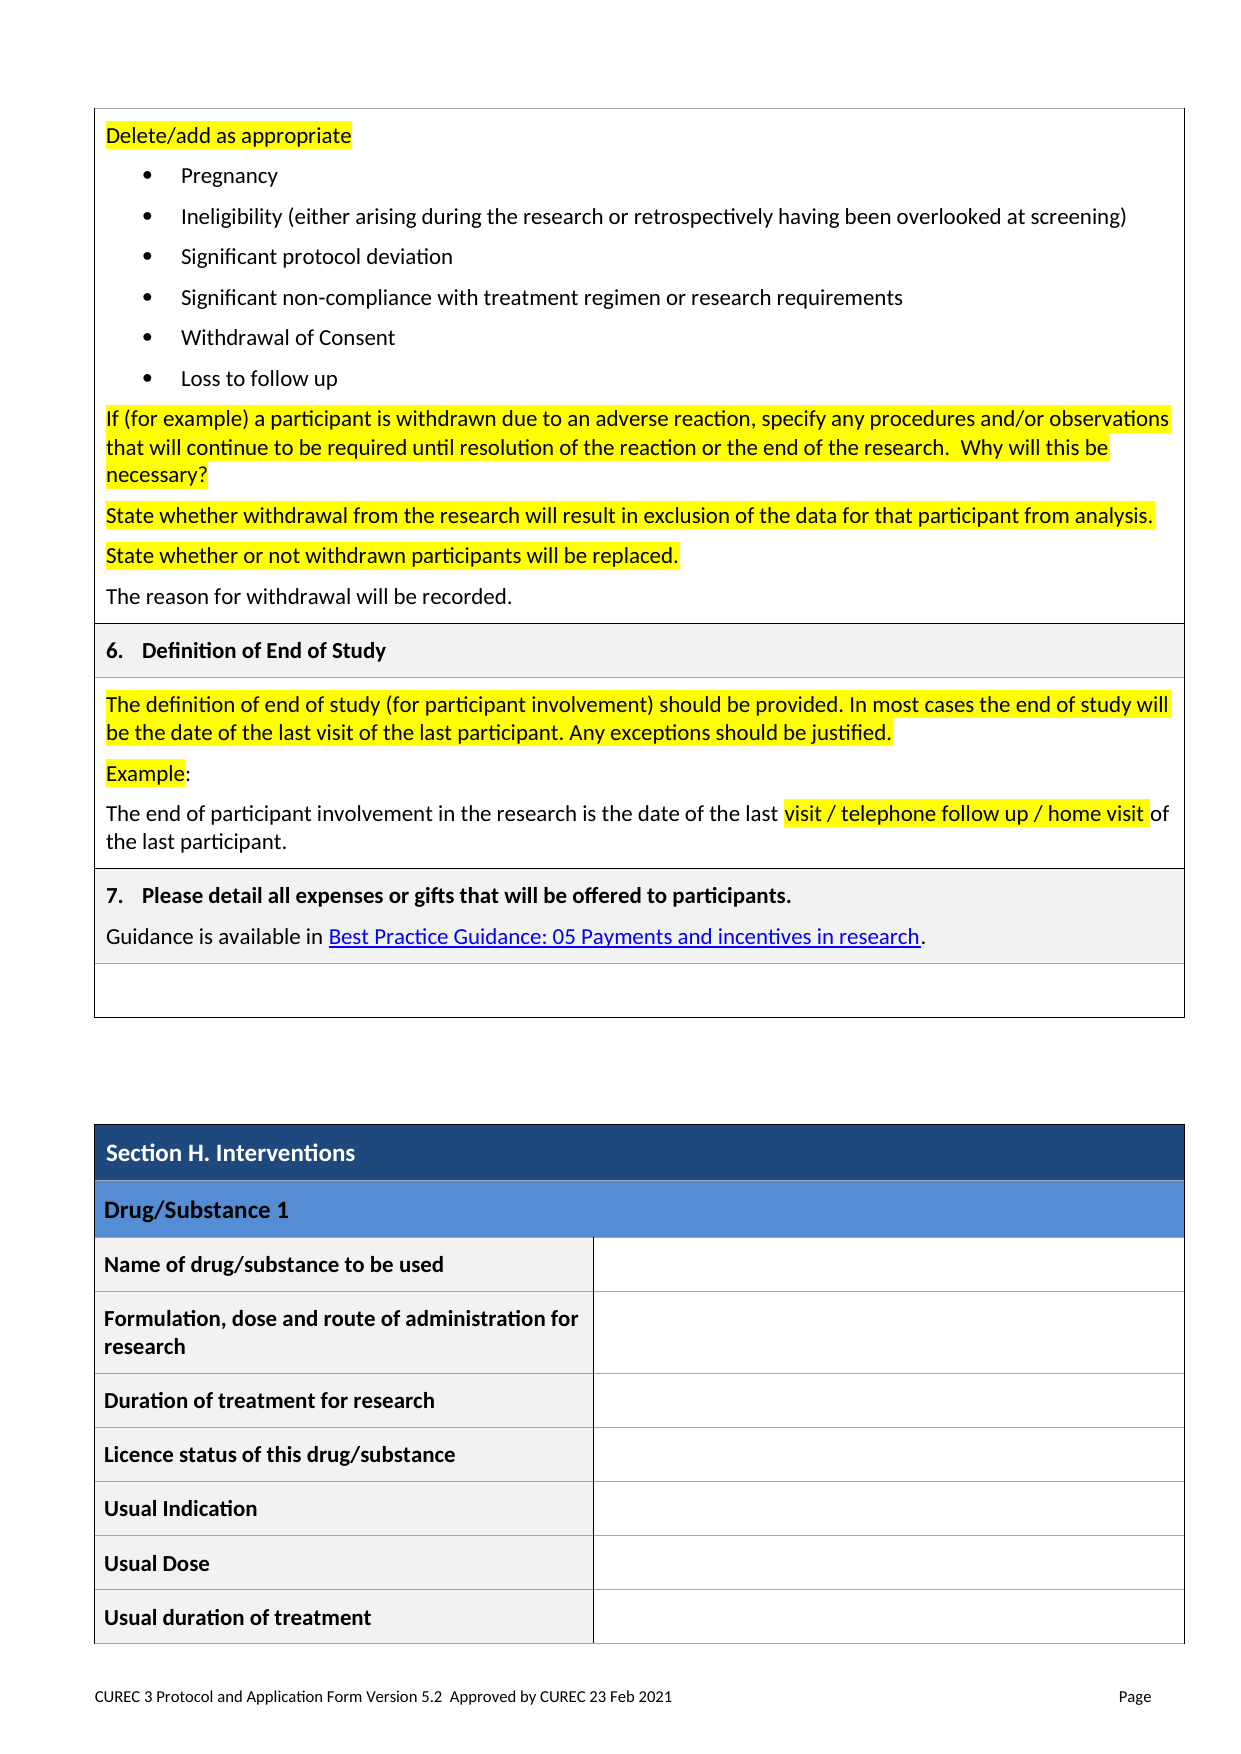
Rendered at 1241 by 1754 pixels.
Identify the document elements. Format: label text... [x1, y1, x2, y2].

table_cell [594, 1428, 1184, 1481]
table_cell [594, 1292, 1184, 1373]
table_cell Duration of treatment for research [95, 1374, 593, 1427]
table_header Section H. Interventions [95, 1125, 1184, 1180]
table_cell Usual Dose [95, 1536, 593, 1589]
table_cell Usual Indication [95, 1482, 593, 1535]
table_cell [594, 1536, 1184, 1589]
table_cell [594, 1374, 1184, 1427]
table_cell Please detail all expenses or gifts that will be offered to participants. Guidance is available in Best Practice Guidance: 05 Payments and incentives in research. [95, 869, 1184, 962]
table_cell Usual duration of treatment [95, 1590, 593, 1643]
table_cell [594, 1482, 1184, 1535]
table_cell Licence status of this drug/substance [95, 1428, 593, 1481]
table_cell [95, 964, 1184, 1017]
table_cell [594, 1238, 1184, 1291]
table_cell Definition of End of Study [95, 624, 1184, 677]
table_cell The definition of end of study (for participant involvement) should be provided. In most cases the end of study will be the date of the last visit of the last participant. Any exceptions should be justified. Example: The end of participant involvement in the research is the date of the last visit / telephone follow up / home visit of the last participant. [95, 678, 1184, 868]
table_cell [594, 1590, 1184, 1643]
table_cell Drug/Substance 1 [95, 1181, 1184, 1237]
table_cell Name of drug/substance to be used [95, 1238, 593, 1291]
table_cell Formulation, dose and route of administration for research [95, 1292, 593, 1373]
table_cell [95, 109, 1184, 623]
